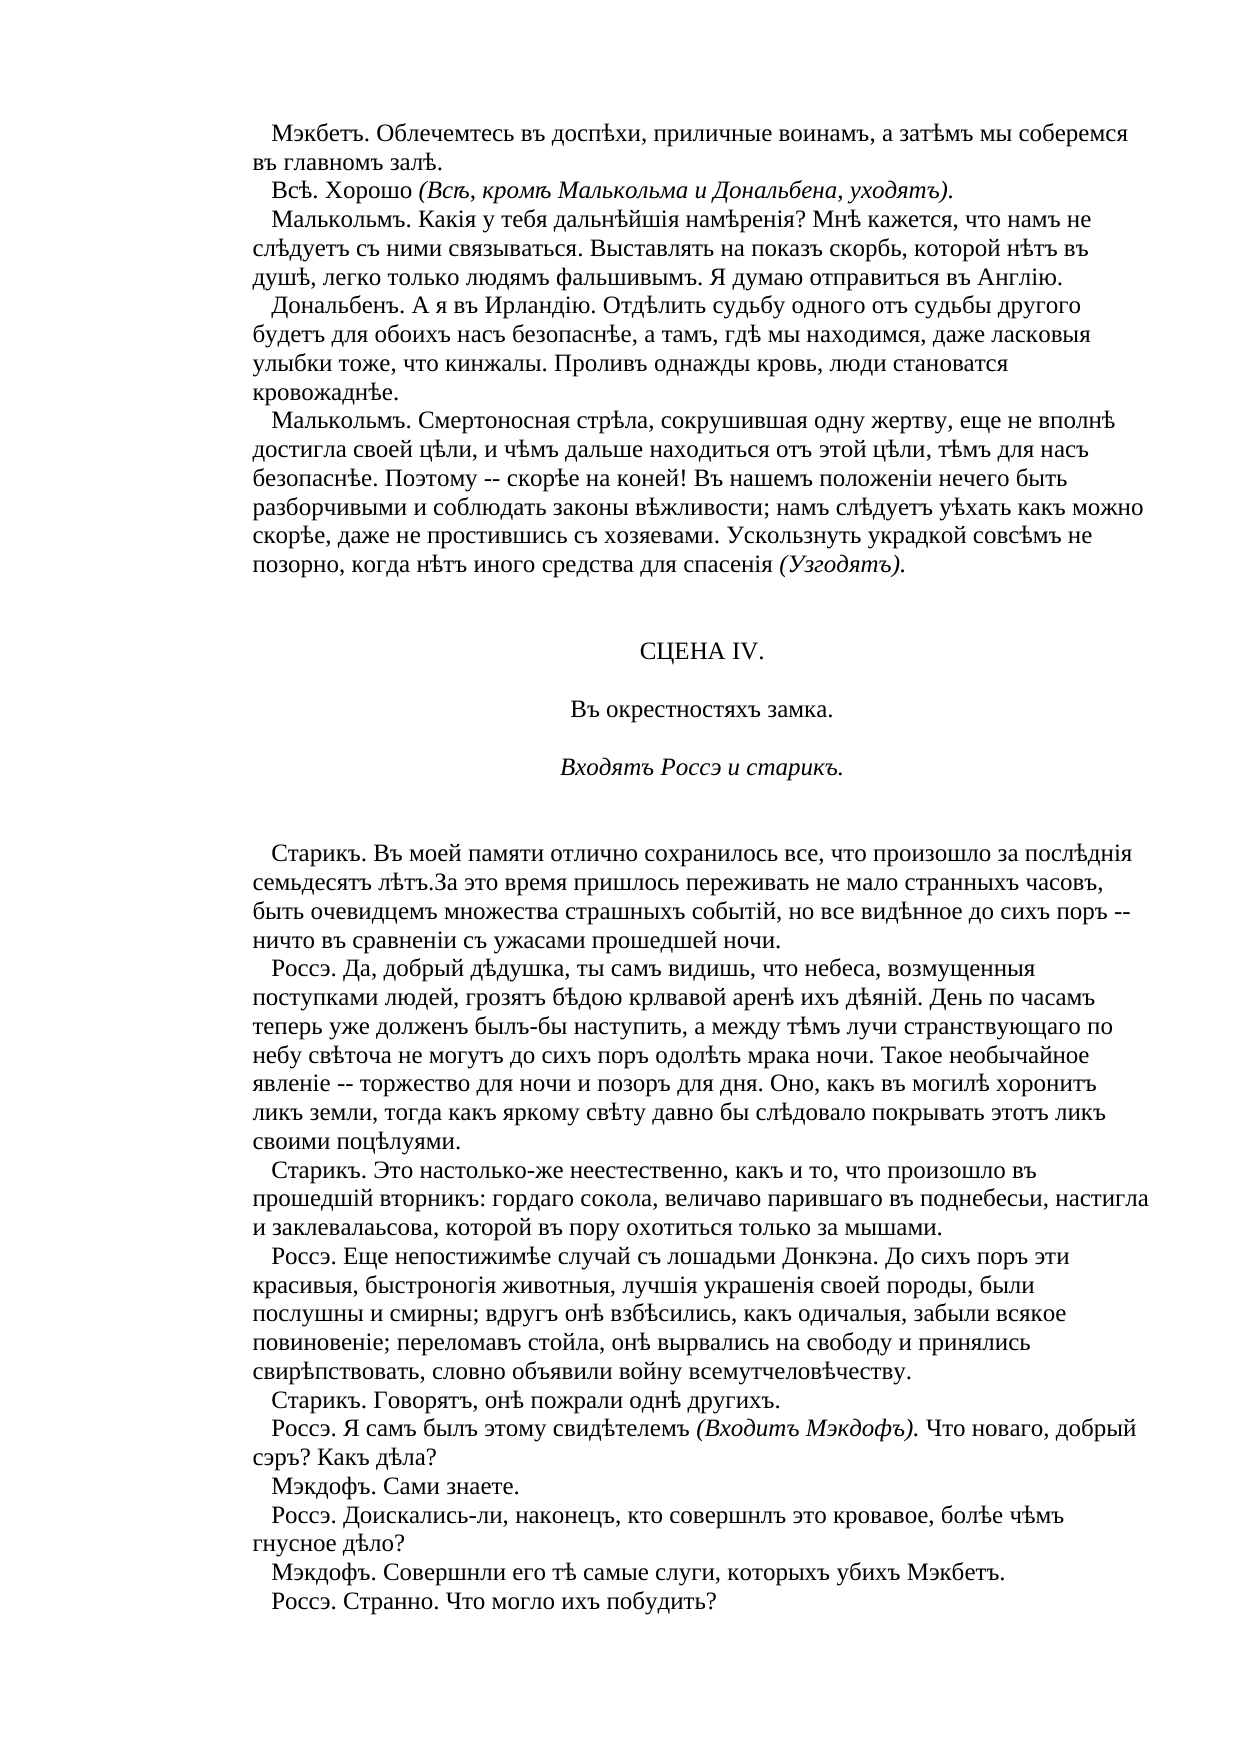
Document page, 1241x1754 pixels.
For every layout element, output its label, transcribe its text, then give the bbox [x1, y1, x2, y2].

text Мэкдофъ. Совершнли его тѣ самые слуги, которыхъ убихъ Мэкбетъ. [252, 1557, 1152, 1586]
text Mалькольмъ. Какія y тебя дальнѣйшія намѣренія? Мнѣ кажется, что намъ не слѣдуетъ съ ними связываться. Выставлять на показъ скорбь, которой нѣтъ въ душѣ, легко только людямъ фальшивымъ. Я думаю отправиться въ Англію. [252, 204, 1152, 291]
text Старикъ. Говорятъ, онѣ пожрали однѣ другихъ. [252, 1385, 1152, 1413]
text Входятъ Россэ и старикъ. [252, 752, 1152, 781]
text Россэ. Еще непостижимѣе случай съ лошадьми Донкэна. До сихъ поръ эти красивыя, быстроногія животныя, лучшія украшенія своей породы, были послушны и смирны; вдругъ онѣ взбѣсились, какъ одичалыя, забыли всякое повиновеніе; переломавъ стойла, онѣ вырвались на свободу и принялись свирѣпствовать, словно объявили войну всемутчеловѣчеству. [252, 1241, 1152, 1385]
text Малькольмъ. Смертоносная стрѣла, сокрушившая одну жертву, еще не вполнѣ достигла своей цѣли, и чѣмъ дальше находиться отъ этой цѣли, тѣмъ для насъ безопаснѣе. Поэтому -- скорѣе на коней! Въ нашемъ положеніи нечего быть разборчивыми и соблюдать законы вѣжливости; намъ слѣдуетъ уѣхать какъ можно скорѣе, даже не простившись съ хозяевами. Ускользнуть украдкой совсѣмъ не позорно, когда нѣтъ иного средства для спасенія (Узгодятъ). [252, 406, 1152, 578]
text Мэкбетъ. Облечемтесь въ доспѣхи, приличные воинамъ, a затѣмъ мы соберемся въ главномъ залѣ. [252, 118, 1152, 176]
text Россэ. Да, добрый дѣдушка, ты самъ видишь, что небеса, возмущенныя поступками людей, грозятъ бѣдою крлвавой аренѣ ихъ дѣяній. День по часамъ теперь уже долженъ былъ-бы наступить, a между тѣмъ лучи странствующаго по небу свѣточа не могутъ до сихъ поръ одолѣть мрака ночи. Такое необычайное явленіе -- торжество для ночи и позоръ для дня. Оно, какъ въ могилѣ хоронитъ ликъ земли, тогда какъ яркому свѣту давно бы слѣдовало покрывать этотъ ликъ своими поцѣлуями. [252, 953, 1152, 1155]
text Старикъ. Въ моей памяти отлично сохранилось все, что произошло за послѣднія семьдесятъ лѣтъ.За это время пришлось переживать не мало странныхъ часовъ, быть очевидцемъ множества страшныхъ событій, но все видѣнное до сихъ поръ -- ничто въ сравненіи съ ужасами прошедшей ночи. [252, 838, 1152, 953]
text Старикъ. Это настолько-же неестественно, какъ и то, что произошло въ прошедшій вторникъ: гордаго сокола, величаво парившаго въ поднебесьи, настигла и заклевалаьсова, которой въ пору охотиться только за мышами. [252, 1155, 1152, 1241]
text Мэкдофъ. Сами знаете. [252, 1471, 1152, 1500]
text Россэ. Доискались-ли, наконецъ, кто совершнлъ это кровавое, болѣе чѣмъ гнусное дѣло? [252, 1500, 1152, 1557]
text Россэ. Странно. Что могло ихъ побудить? [252, 1586, 1152, 1615]
text Дональбенъ. A я въ Ирландію. Отдѣлить судьбу одного отъ судьбы другого будетъ для обоихъ насъ безопаснѣе, a тамъ, гдѣ мы находимся, даже ласковыя улыбки тоже, что кинжалы. Проливъ однажды кровь, люди становатся кровожаднѣе. [252, 291, 1152, 406]
text СЦЕНА IV. [252, 636, 1152, 665]
text Въ окрестностяхъ замка. [252, 694, 1152, 723]
text Всѣ. Хорошо (Всѣ, кромѣ Малькольма и Дональбена, уходятъ). [252, 176, 1152, 204]
text Россэ. Я самъ былъ этому свидѣтелемъ (Входитъ Мэкдофъ). Что новаго, добрый сэръ? Какъ дѣла? [252, 1413, 1152, 1471]
